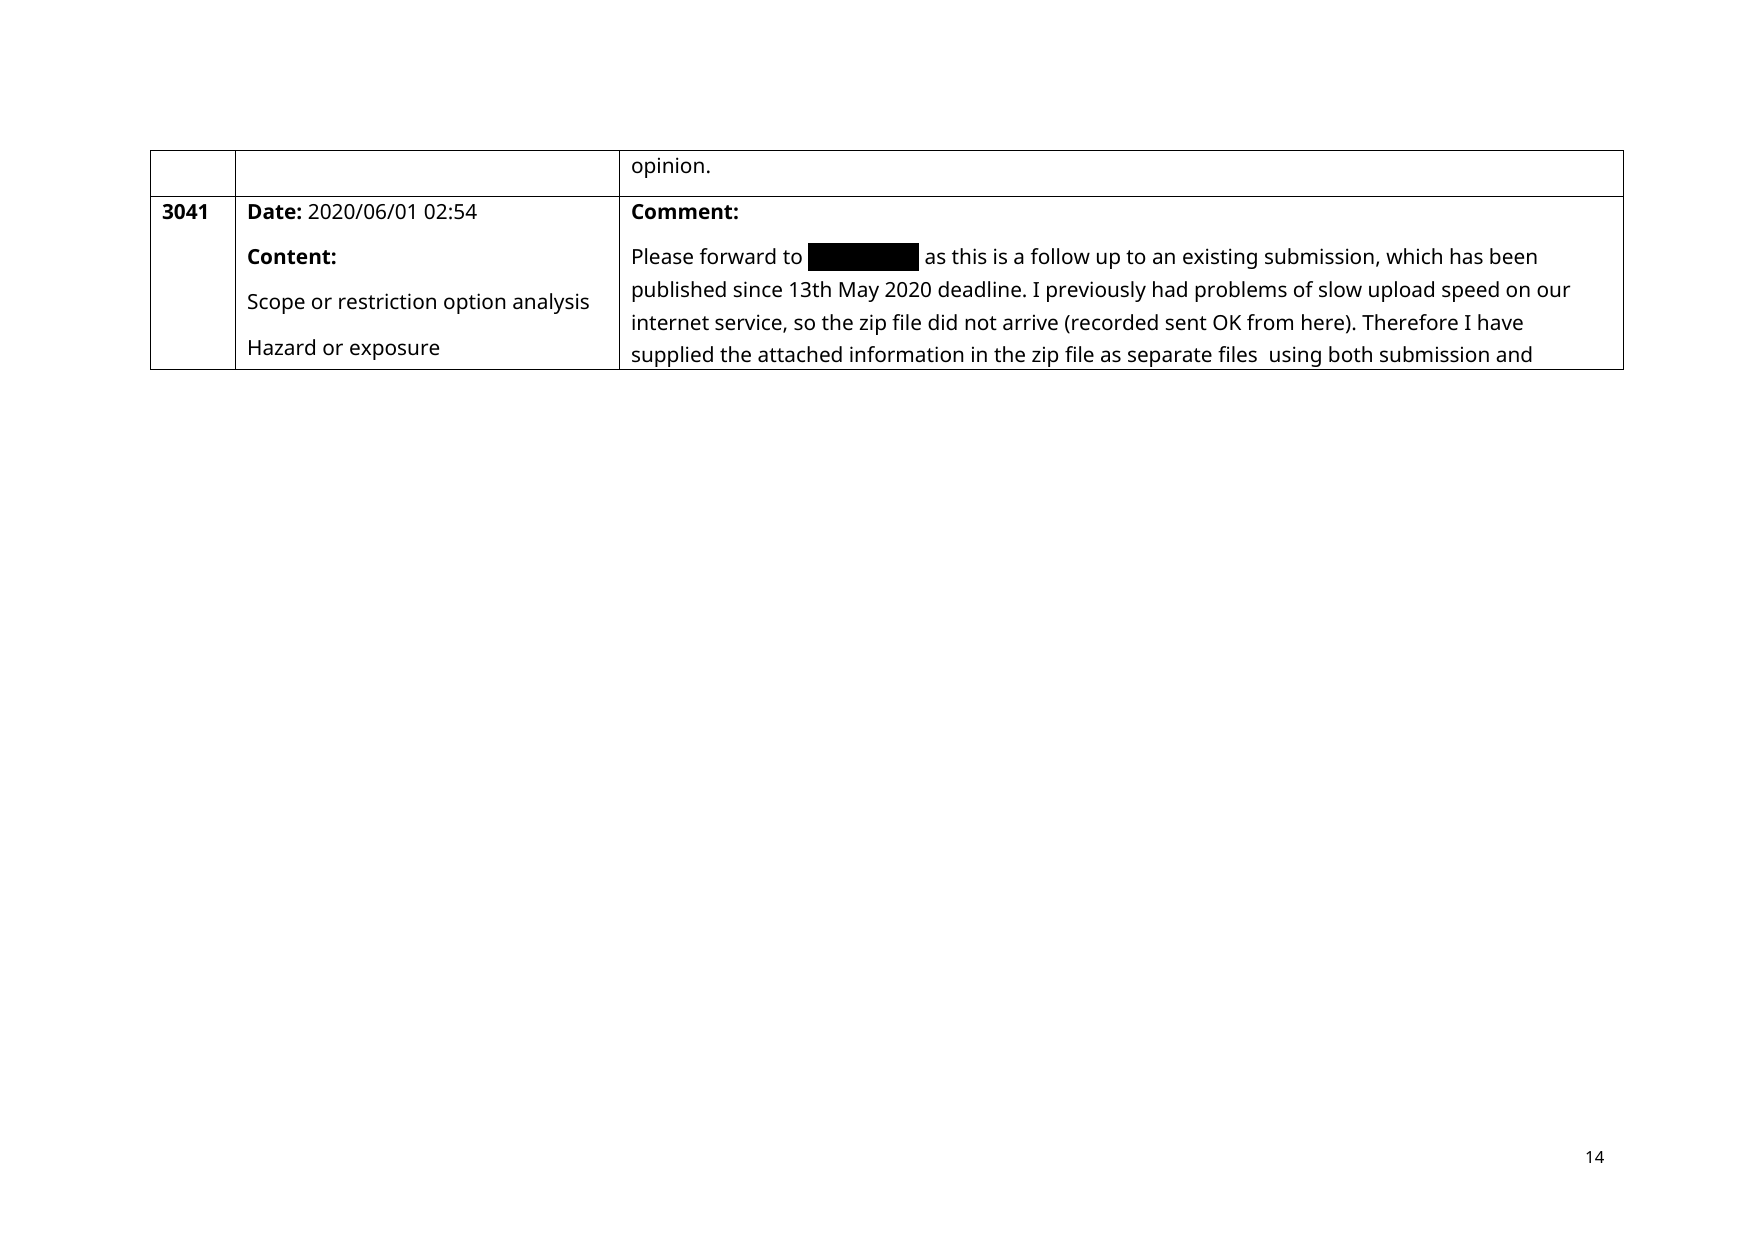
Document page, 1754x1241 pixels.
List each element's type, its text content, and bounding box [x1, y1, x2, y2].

table_cell 3041 [151, 197, 235, 369]
table_cell Date: 2020/06/01 02:54 Content: Scope or restriction option analysis Hazard or exposure Environmental emissions Information on alternatives Information on benefits Other socio economic analysis (SEA) issues Transitional period Request for exemption Type: Individual Country: Australia Attachment: Privacy comment: As explained earlier this document is NOT CONFIDENTIAL, is already published and in the public domain, available for download at http://www.fpaa.com.au/technical/technical-documents/information-bulletins/ib-06-v11-selection-and-use-of-firefighting-foams.aspx so it can be made public, along with the other Australian Government Statement, also in the public domain. [236, 197, 619, 369]
table_cell Comment: Please forward to <redacted> as this is a follow up to an existing submission, which has been published since 13th May 2020 deadline. I previously had problems of slow upload speed on our internet service, so the zip file did not arrive (recorded sent OK from here). Therefore I have supplied the attached information in the zip file as separate files using both submission and confidential boxes, which I am doing again now, although I hereby confirm the document in the Confidential box is NOT CONFIDENTIAL. Both are in the public domain. [620, 197, 1623, 369]
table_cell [620, 151, 1623, 196]
